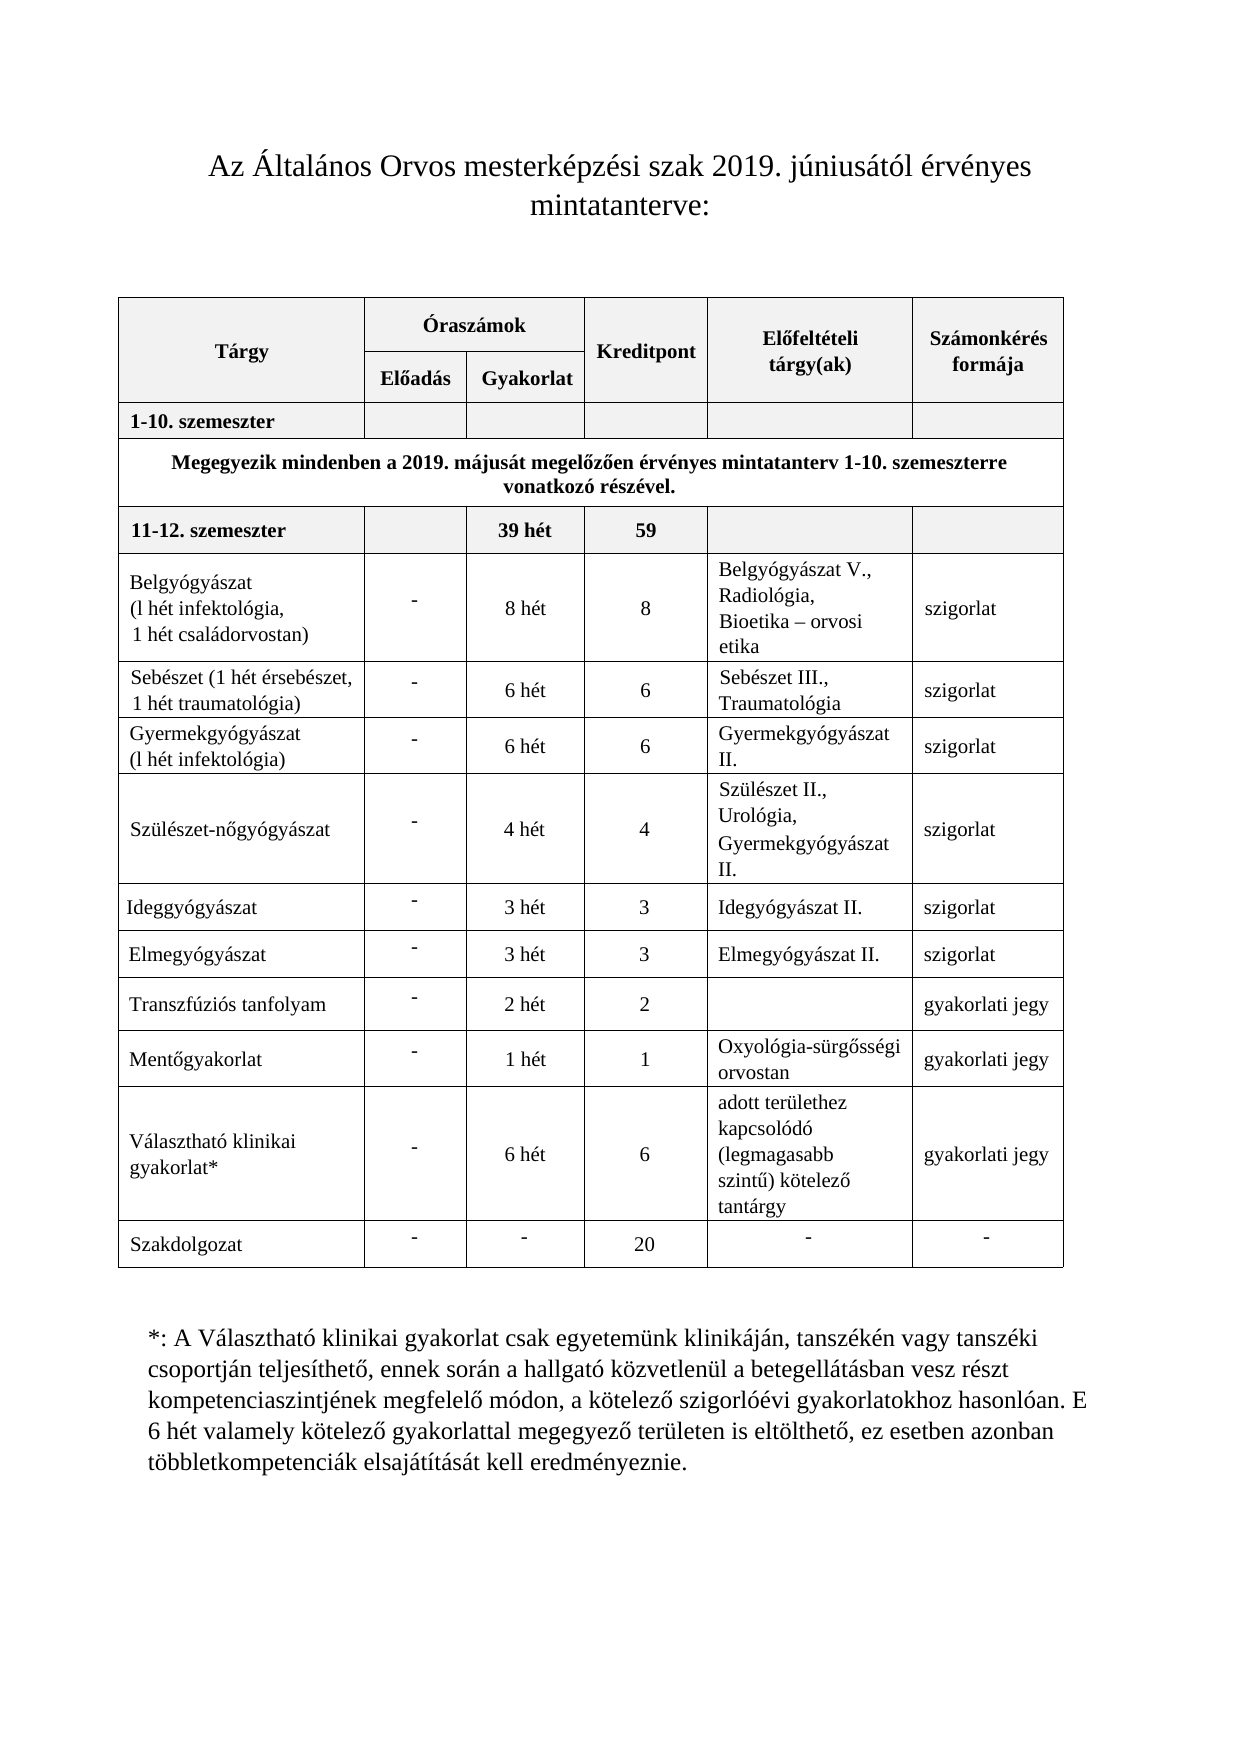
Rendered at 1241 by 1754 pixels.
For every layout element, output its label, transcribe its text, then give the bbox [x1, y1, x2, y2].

table_cell 1-10. szemeszter [119, 403, 364, 438]
table_cell [585, 403, 707, 438]
table_cell 6 [585, 662, 707, 717]
table_cell 4 [585, 774, 707, 883]
table_cell 6 [585, 718, 707, 773]
table_cell 11-12. szemeszter [119, 507, 364, 553]
table_cell [365, 507, 466, 553]
table_cell adott területhez kapcsolódó (legmagasabb szintű) kötelező tantárgy [708, 1087, 912, 1220]
table_cell gyakorlati jegy [913, 1031, 1063, 1086]
table_cell 59 [585, 507, 707, 553]
text Az Általános Orvos mesterképzési szak 2019. júniusától érvényes mintatanterve: [148, 148, 1093, 222]
table_cell Szakdolgozat [119, 1221, 364, 1267]
table_cell 3 [585, 884, 707, 930]
table_cell - [365, 662, 466, 717]
table_cell Transzfúziós tanfolyam [119, 978, 364, 1030]
table_cell Gyermekgyógyászat (l hét infektológia) [119, 718, 364, 773]
table_cell szigorlat [913, 554, 1063, 661]
table_cell - [467, 1221, 584, 1267]
table_header Óraszámok [365, 298, 584, 351]
table_cell - [365, 718, 466, 773]
table_cell 6 hét [467, 662, 584, 717]
table_cell [467, 403, 584, 438]
table_cell Idegyógyászat II. [708, 884, 912, 930]
table_cell Gyermekgyógyászat II. [708, 718, 912, 773]
table_cell Gyakorlat [467, 352, 584, 402]
table_cell Oxyológia-sürgősségi orvostan [708, 1031, 912, 1086]
table_cell 1 hét [467, 1031, 584, 1086]
table_cell Választható klinikai gyakorlat* [119, 1087, 364, 1220]
table_cell [913, 403, 1063, 438]
table_cell - [365, 978, 466, 1030]
table_cell Elmegyógyászat II. [708, 931, 912, 977]
table_cell 3 [585, 931, 707, 977]
table_cell [708, 507, 912, 553]
table_cell 3 hét [467, 931, 584, 977]
table_cell 8 [585, 554, 707, 661]
table_cell - [365, 884, 466, 930]
table_cell Elmegyógyászat [119, 931, 364, 977]
text *: A Választható klinikai gyakorlat csak egyetemünk klinikáján, tanszékén vagy tanszéki csoportján teljesíthető, ennek során a hallgató közvetlenül a betegellátásban vesz részt kompetenciaszintjének megfelelő módon, a kötelező szigorlóévi gyakorlatokhoz hasonlóan. E 6 hét valamely kötelező gyakorlattal megegyező területen is eltölthető, ez esetben azonban többletkompetenciák elsajátítását kell eredményeznie. [148, 1323, 1093, 1476]
table_cell Belgyógyászat V., Radiológia, Bioetika – orvosi etika [708, 554, 912, 661]
table_cell Mentőgyakorlat [119, 1031, 364, 1086]
table_cell szigorlat [913, 718, 1063, 773]
table_cell Megegyezik mindenben a 2019. májusát megelőzően érvényes mintatanterv 1-10. szemeszterre vonatkozó részével. [119, 439, 1063, 506]
table_cell - [365, 554, 466, 661]
table_cell 8 hét [467, 554, 584, 661]
table_header Tárgy [119, 298, 364, 402]
table_cell - [365, 931, 466, 977]
table_cell Belgyógyászat (l hét infektológia, 1 hét családorvostan) [119, 554, 364, 661]
table_header Előfeltételi tárgy(ak) [708, 298, 912, 402]
table_cell 6 [585, 1087, 707, 1220]
table_header Kreditpont [585, 298, 707, 402]
table_cell [708, 978, 912, 1030]
table_cell Előadás [365, 352, 466, 402]
table_cell gyakorlati jegy [913, 978, 1063, 1030]
table_cell szigorlat [913, 662, 1063, 717]
table_cell 6 hét [467, 1087, 584, 1220]
table_cell 4 hét [467, 774, 584, 883]
table_cell 1 [585, 1031, 707, 1086]
table_cell Sebészet (1 hét érsebészet, 1 hét traumatológia) [119, 662, 364, 717]
table_cell 2 [585, 978, 707, 1030]
table_cell - [913, 1221, 1063, 1267]
table_cell 2 hét [467, 978, 584, 1030]
table_cell - [365, 1087, 466, 1220]
table_cell [365, 403, 466, 438]
table_cell szigorlat [913, 884, 1063, 930]
table_cell Szülészet-nőgyógyászat [119, 774, 364, 883]
table_cell 39 hét [467, 507, 584, 553]
table_cell - [365, 1221, 466, 1267]
table_cell szigorlat [913, 931, 1063, 977]
table_cell 6 hét [467, 718, 584, 773]
table_cell gyakorlati jegy [913, 1087, 1063, 1220]
table_cell Ideggyógyászat [119, 884, 364, 930]
table_cell [913, 507, 1063, 553]
table_cell szigorlat [913, 774, 1063, 883]
table_cell 3 hét [467, 884, 584, 930]
table_cell - [708, 1221, 912, 1267]
table_cell [708, 403, 912, 438]
table_cell Sebészet III., Traumatológia [708, 662, 912, 717]
table_header Számonkérés formája [913, 298, 1063, 402]
table_cell 20 [585, 1221, 707, 1267]
table_cell Szülészet II., Urológia, Gyermekgyógyászat II. [708, 774, 912, 883]
table_cell - [365, 774, 466, 883]
table_cell - [365, 1031, 466, 1086]
